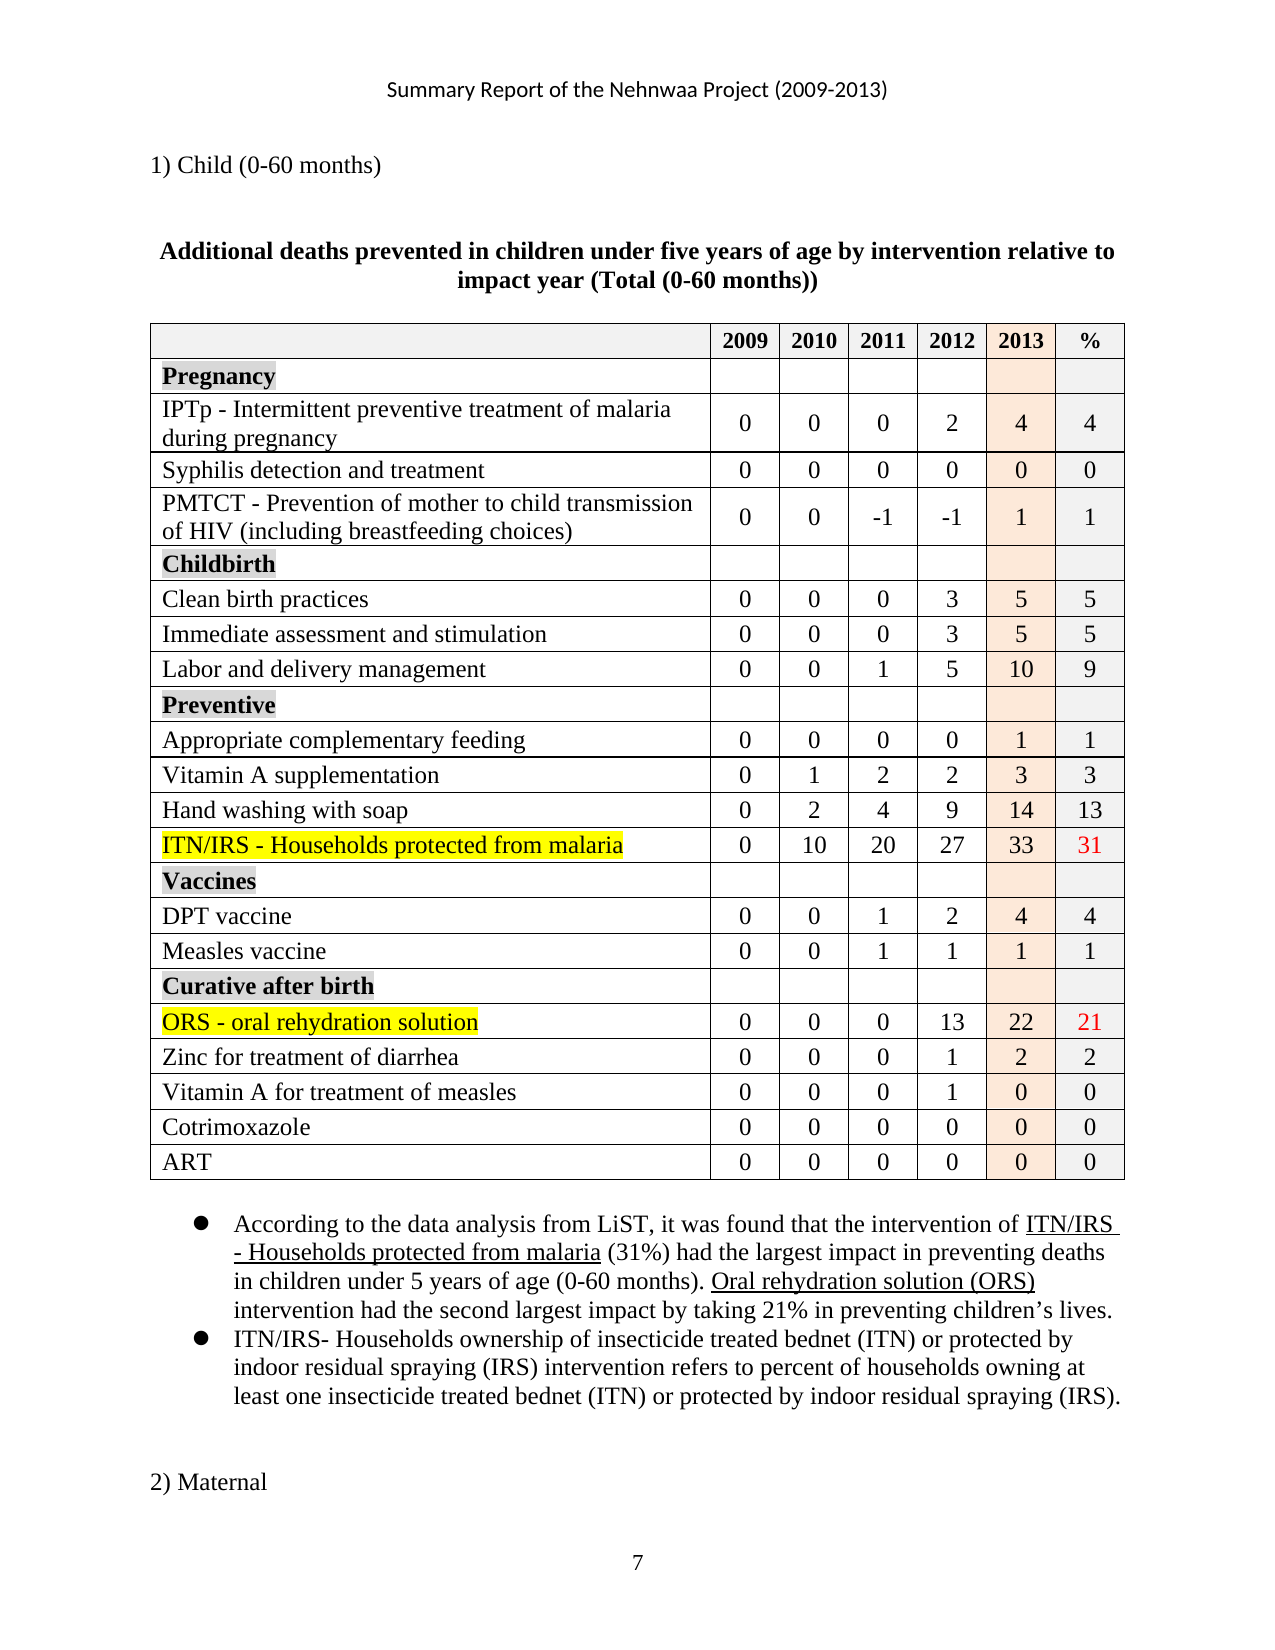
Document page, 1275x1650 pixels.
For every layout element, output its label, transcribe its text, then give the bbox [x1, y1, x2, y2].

table_cell 2 [1056, 1039, 1124, 1073]
table_cell 0 [711, 1145, 779, 1179]
table_cell 0 [711, 581, 779, 616]
table_cell 0 [711, 934, 779, 968]
table_cell Appropriate complementary feeding [151, 722, 710, 756]
table_cell 22 [987, 1004, 1055, 1038]
table_cell 0 [711, 453, 779, 487]
table_cell -1 [918, 488, 986, 545]
table_cell 0 [987, 1145, 1055, 1179]
table_cell [918, 546, 986, 580]
table_cell 0 [711, 488, 779, 545]
table_cell 2 [918, 758, 986, 792]
table_cell PMTCT - Prevention of mother to child transmission of HIV (including breastfeeding choices) [151, 488, 710, 545]
table_cell [849, 687, 917, 721]
table_cell 0 [780, 652, 848, 686]
table_cell [711, 969, 779, 1003]
table_cell [849, 863, 917, 897]
table_cell 0 [780, 1039, 848, 1073]
table_cell [918, 359, 986, 393]
table_cell [987, 546, 1055, 580]
table_cell Pregnancy [151, 359, 710, 393]
table_cell 13 [918, 1004, 986, 1038]
table_cell [711, 687, 779, 721]
table_cell [918, 687, 986, 721]
table_cell [780, 863, 848, 897]
table_cell 2 [780, 793, 848, 827]
table_cell 0 [849, 394, 917, 451]
table_cell 21 [1056, 1004, 1124, 1038]
table_cell [849, 359, 917, 393]
table_cell [849, 969, 917, 1003]
text 1) Child (0-60 months) [150, 150, 1125, 179]
table_cell [1056, 359, 1124, 393]
table_cell Vaccines [151, 863, 710, 897]
table_cell 0 [849, 1110, 917, 1144]
table_cell 0 [918, 1145, 986, 1179]
table_cell Syphilis detection and treatment [151, 453, 710, 487]
table_cell 0 [849, 722, 917, 756]
table_cell 31 [1056, 828, 1124, 862]
table_cell 0 [849, 1039, 917, 1073]
table_cell 1 [987, 722, 1055, 756]
table_cell [711, 546, 779, 580]
table_cell [1056, 687, 1124, 721]
table_cell [987, 687, 1055, 721]
table_cell 3 [918, 581, 986, 616]
table_cell 0 [711, 828, 779, 862]
table_header 2011 [849, 324, 917, 358]
table_cell 5 [1056, 581, 1124, 616]
table_cell [987, 863, 1055, 897]
table_cell 2 [987, 1039, 1055, 1073]
table_cell 9 [918, 793, 986, 827]
table_cell 0 [849, 1004, 917, 1038]
table_cell 0 [711, 1004, 779, 1038]
table_cell 0 [780, 1145, 848, 1179]
table_cell [780, 687, 848, 721]
table_cell [987, 359, 1055, 393]
table_cell Zinc for treatment of diarrhea [151, 1039, 710, 1073]
table_cell 1 [918, 934, 986, 968]
table_cell [918, 863, 986, 897]
table_cell 0 [711, 1074, 779, 1108]
table_cell 0 [1056, 1145, 1124, 1179]
table_cell 4 [1056, 898, 1124, 932]
table_cell 14 [987, 793, 1055, 827]
table_cell 1 [1056, 722, 1124, 756]
table_cell 1 [987, 934, 1055, 968]
table_cell Clean birth practices [151, 581, 710, 616]
table_cell 0 [780, 394, 848, 451]
table_cell Curative after birth [151, 969, 710, 1003]
table_cell Vitamin A supplementation [151, 758, 710, 792]
table_cell 0 [711, 394, 779, 451]
table_header 2013 [987, 324, 1055, 358]
table_cell Vitamin A for treatment of measles [151, 1074, 710, 1108]
table_cell 0 [780, 1074, 848, 1108]
table_cell Hand washing with soap [151, 793, 710, 827]
table_cell 4 [987, 394, 1055, 451]
table_cell 0 [780, 1004, 848, 1038]
table_cell [849, 546, 917, 580]
table_cell 0 [780, 453, 848, 487]
table_cell 0 [711, 793, 779, 827]
table_cell 1 [1056, 934, 1124, 968]
table_cell 1 [918, 1074, 986, 1108]
table_cell ART [151, 1145, 710, 1179]
table_cell 1 [987, 488, 1055, 545]
table_cell 0 [849, 617, 917, 651]
table_header 2012 [918, 324, 986, 358]
table_cell [1056, 546, 1124, 580]
table_cell Preventive [151, 687, 710, 721]
list According to the data analysis from LiST, it was found that the intervention of ITN/IRS - Households protected from malaria (31%) had the largest impact in preventing deaths in children under 5 years of age (0-60 months). Oral rehydration solution (ORS) intervention had the second largest impact by taking 21% in preventing children’s lives. [192, 1209, 1125, 1324]
table_cell DPT vaccine [151, 898, 710, 932]
table_cell Cotrimoxazole [151, 1110, 710, 1144]
table_cell 3 [918, 617, 986, 651]
table_cell [780, 359, 848, 393]
table_cell 0 [711, 617, 779, 651]
table_header % [1056, 324, 1124, 358]
table_cell -1 [849, 488, 917, 545]
table_header [151, 324, 710, 358]
table_cell 0 [1056, 1110, 1124, 1144]
table_cell 0 [987, 1110, 1055, 1144]
table_cell 0 [780, 898, 848, 932]
table_cell 0 [711, 722, 779, 756]
table_cell 0 [849, 453, 917, 487]
table_cell IPTp - Intermittent preventive treatment of malaria during pregnancy [151, 394, 710, 451]
table_cell Immediate assessment and stimulation [151, 617, 710, 651]
table_cell 0 [780, 488, 848, 545]
table_cell 1 [849, 652, 917, 686]
table_cell 0 [780, 581, 848, 616]
table_cell ITN/IRS - Households protected from malaria [151, 828, 710, 862]
table_cell 0 [711, 898, 779, 932]
table_cell 4 [1056, 394, 1124, 451]
table_cell 10 [987, 652, 1055, 686]
text Additional deaths prevented in children under five years of age by intervention relative to impact year (Total (0-60 months)) [150, 236, 1125, 294]
table_cell 1 [918, 1039, 986, 1073]
table_cell 0 [849, 581, 917, 616]
table_cell 0 [780, 1110, 848, 1144]
table_cell [987, 969, 1055, 1003]
table_cell 5 [1056, 617, 1124, 651]
table_cell 5 [987, 581, 1055, 616]
table_cell 4 [849, 793, 917, 827]
table_cell 0 [711, 1039, 779, 1073]
table_cell 5 [987, 617, 1055, 651]
table_cell 5 [918, 652, 986, 686]
table_cell 1 [780, 758, 848, 792]
table_header 2009 [711, 324, 779, 358]
table_cell 2 [918, 898, 986, 932]
table_cell 2 [918, 394, 986, 451]
table_cell Labor and delivery management [151, 652, 710, 686]
table_cell 1 [1056, 488, 1124, 545]
table_cell 0 [918, 453, 986, 487]
table_cell 0 [780, 722, 848, 756]
text 2) Maternal [150, 1467, 1125, 1496]
table_cell [918, 969, 986, 1003]
table_cell 9 [1056, 652, 1124, 686]
table_cell 3 [987, 758, 1055, 792]
table_cell Measles vaccine [151, 934, 710, 968]
table_cell 0 [1056, 1074, 1124, 1108]
table_cell 1 [849, 934, 917, 968]
table_cell [711, 863, 779, 897]
table_cell 0 [849, 1074, 917, 1108]
table_cell [1056, 863, 1124, 897]
table_cell 27 [918, 828, 986, 862]
table_cell [780, 546, 848, 580]
table_header 2010 [780, 324, 848, 358]
table_cell 0 [987, 1074, 1055, 1108]
list ITN/IRS- Households ownership of insecticide treated bednet (ITN) or protected by indoor residual spraying (IRS) intervention refers to percent of households owning at least one insecticide treated bednet (ITN) or protected by indoor residual spraying (IRS). [192, 1324, 1125, 1410]
table_cell 2 [849, 758, 917, 792]
table_cell 13 [1056, 793, 1124, 827]
table_cell [780, 969, 848, 1003]
table_cell 0 [711, 758, 779, 792]
table_cell 33 [987, 828, 1055, 862]
table_cell 0 [918, 722, 986, 756]
table_cell 0 [918, 1110, 986, 1144]
table_cell 10 [780, 828, 848, 862]
table_cell ORS - oral rehydration solution [151, 1004, 710, 1038]
table_cell 4 [987, 898, 1055, 932]
table_cell 0 [711, 652, 779, 686]
table_cell 3 [1056, 758, 1124, 792]
table_cell 0 [849, 1145, 917, 1179]
table_cell 1 [849, 898, 917, 932]
table_cell [1056, 969, 1124, 1003]
table_cell Childbirth [151, 546, 710, 580]
table_cell 0 [780, 617, 848, 651]
table_cell 0 [987, 453, 1055, 487]
table_cell 20 [849, 828, 917, 862]
table_cell 0 [1056, 453, 1124, 487]
table_cell 0 [711, 1110, 779, 1144]
table_cell 0 [780, 934, 848, 968]
table_cell [711, 359, 779, 393]
